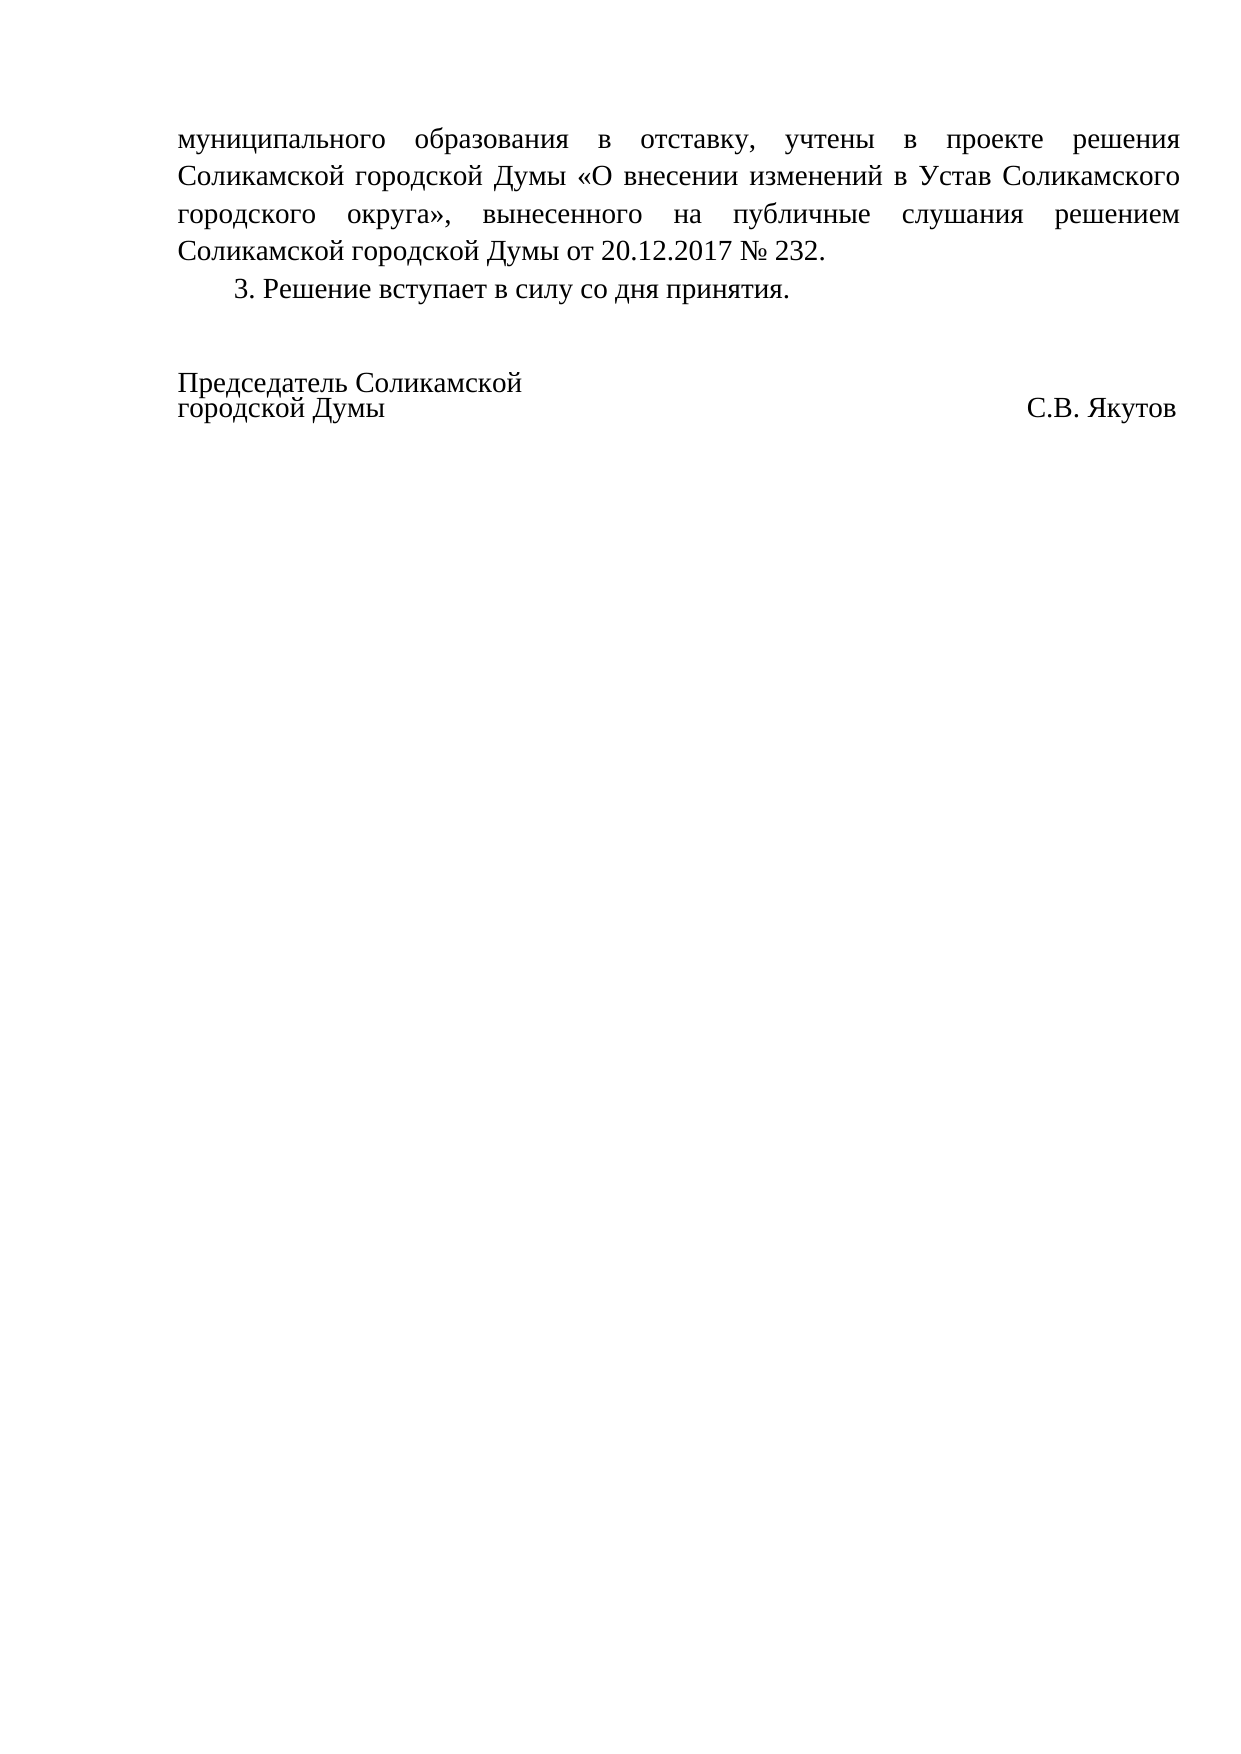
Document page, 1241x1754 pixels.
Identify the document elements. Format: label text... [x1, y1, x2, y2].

text городской Думы С.В. Якутов [329, 398, 1181, 423]
text Председатель Соликамской [177, 373, 1181, 398]
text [177, 118, 1181, 268]
text 3. Решение вступает в силу со дня принятия. [177, 268, 1181, 306]
text городской Думы С.В. Якутов [177, 398, 319, 423]
